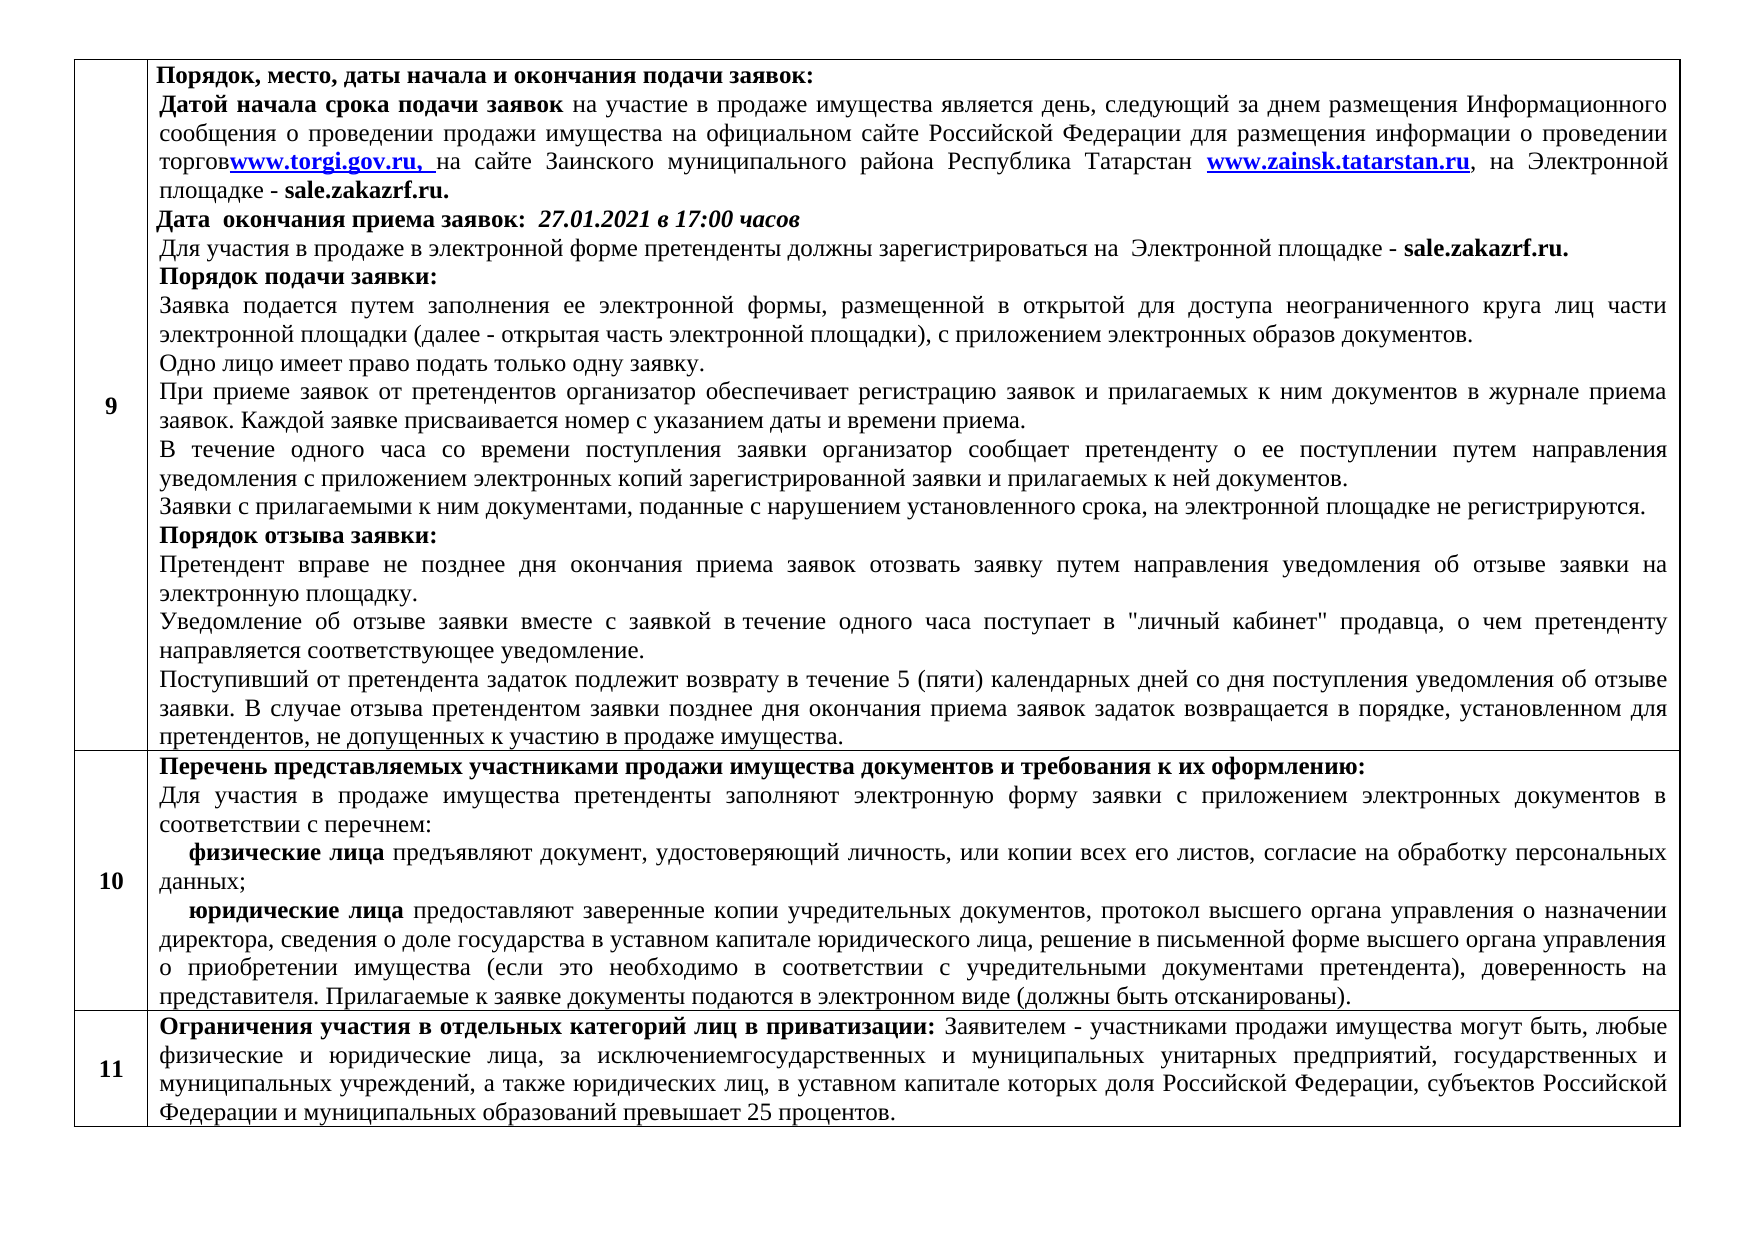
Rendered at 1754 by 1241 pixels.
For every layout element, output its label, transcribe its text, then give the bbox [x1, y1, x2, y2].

table_cell 9 [75, 60, 147, 750]
table_cell 10 [75, 751, 147, 1010]
table_cell 11 [75, 1011, 147, 1126]
table_cell Ограничения участия в отдельных категорий лиц в приватизации: Заявителем - участниками продажи имущества могут быть, любые физические и юридические лица, за исключениемгосударственных и муниципальных унитарных предприятий, государственных и муниципальных учреждений, а также юридических лиц, в уставном капитале которых доля Российской Федерации, субъектов Российской Федерации и муниципальных образований превышает 25 процентов. [148, 1011, 1679, 1126]
table_cell Порядок, место, даты начала и окончания подачи заявок: Датой начала срока подачи заявок на участие в продаже имущества является день, следующий за днем размещения Информационного сообщения о проведении продажи имущества на официальном сайте Российской Федерации для размещения информации о проведении торговwww.torgi.gov.ru, на сайте Заинского муниципального района Республика Татарстан www.zainsk.tatarstan.ru, на Электронной площадке - sale.zakazrf.ru. Дата окончания приема заявок: 27.01.2021 в 17:00 часов Для участия в продаже в электронной форме претенденты должны зарегистрироваться на Электронной площадке - sale.zakazrf.ru. Порядок подачи заявки: Заявка подается путем заполнения ее электронной формы, размещенной в открытой для доступа неограниченного круга лиц части электронной площадки (далее - открытая часть электронной площадки), с приложением электронных образов документов. Одно лицо имеет право подать только одну заявку. При приеме заявок от претендентов организатор обеспечивает регистрацию заявок и прилагаемых к ним документов в журнале приема заявок. Каждой заявке присваивается номер с указанием даты и времени приема. В течение одного часа со времени поступления заявки организатор сообщает претенденту о ее поступлении путем направления уведомления с приложением электронных копий зарегистрированной заявки и прилагаемых к ней документов. Заявки с прилагаемыми к ним документами, поданные с нарушением установленного срока, на электронной площадке не регистрируются. Порядок отзыва заявки: Претендент вправе не позднее дня окончания приема заявок отозвать заявку путем направления уведомления об отзыве заявки на электронную площадку. Уведомление об отзыве заявки вместе с заявкой в течение одного часа поступает в "личный кабинет" продавца, о чем претенденту направляется соответствующее уведомление. Поступивший от претендента задаток подлежит возврату в течение 5 (пяти) календарных дней со дня поступления уведомления об отзыве заявки. В случае отзыва претендентом заявки позднее дня окончания приема заявок задаток возвращается в порядке, установленном для претендентов, не допущенных к участию в продаже имущества. [148, 60, 1679, 750]
table_cell Перечень представляемых участниками продажи имущества документов и требования к их оформлению: Для участия в продаже имущества претенденты заполняют электронную форму заявки с приложением электронных документов в соответствии с перечнем: физические лица предъявляют документ, удостоверяющий личность, или копии всех его листов, согласие на обработку персональных данных; юридические лица предоставляют заверенные копии учредительных документов, протокол высшего органа управления о назначении директора, сведения о доле государства в уставном капитале юридического лица, решение в письменной форме высшего органа управления о приобретении имущества (если это необходимо в соответствии с учредительными документами претендента), доверенность на представителя. Прилагаемые к заявке документы подаются в электронном виде (должны быть отсканированы). [148, 751, 1679, 1010]
